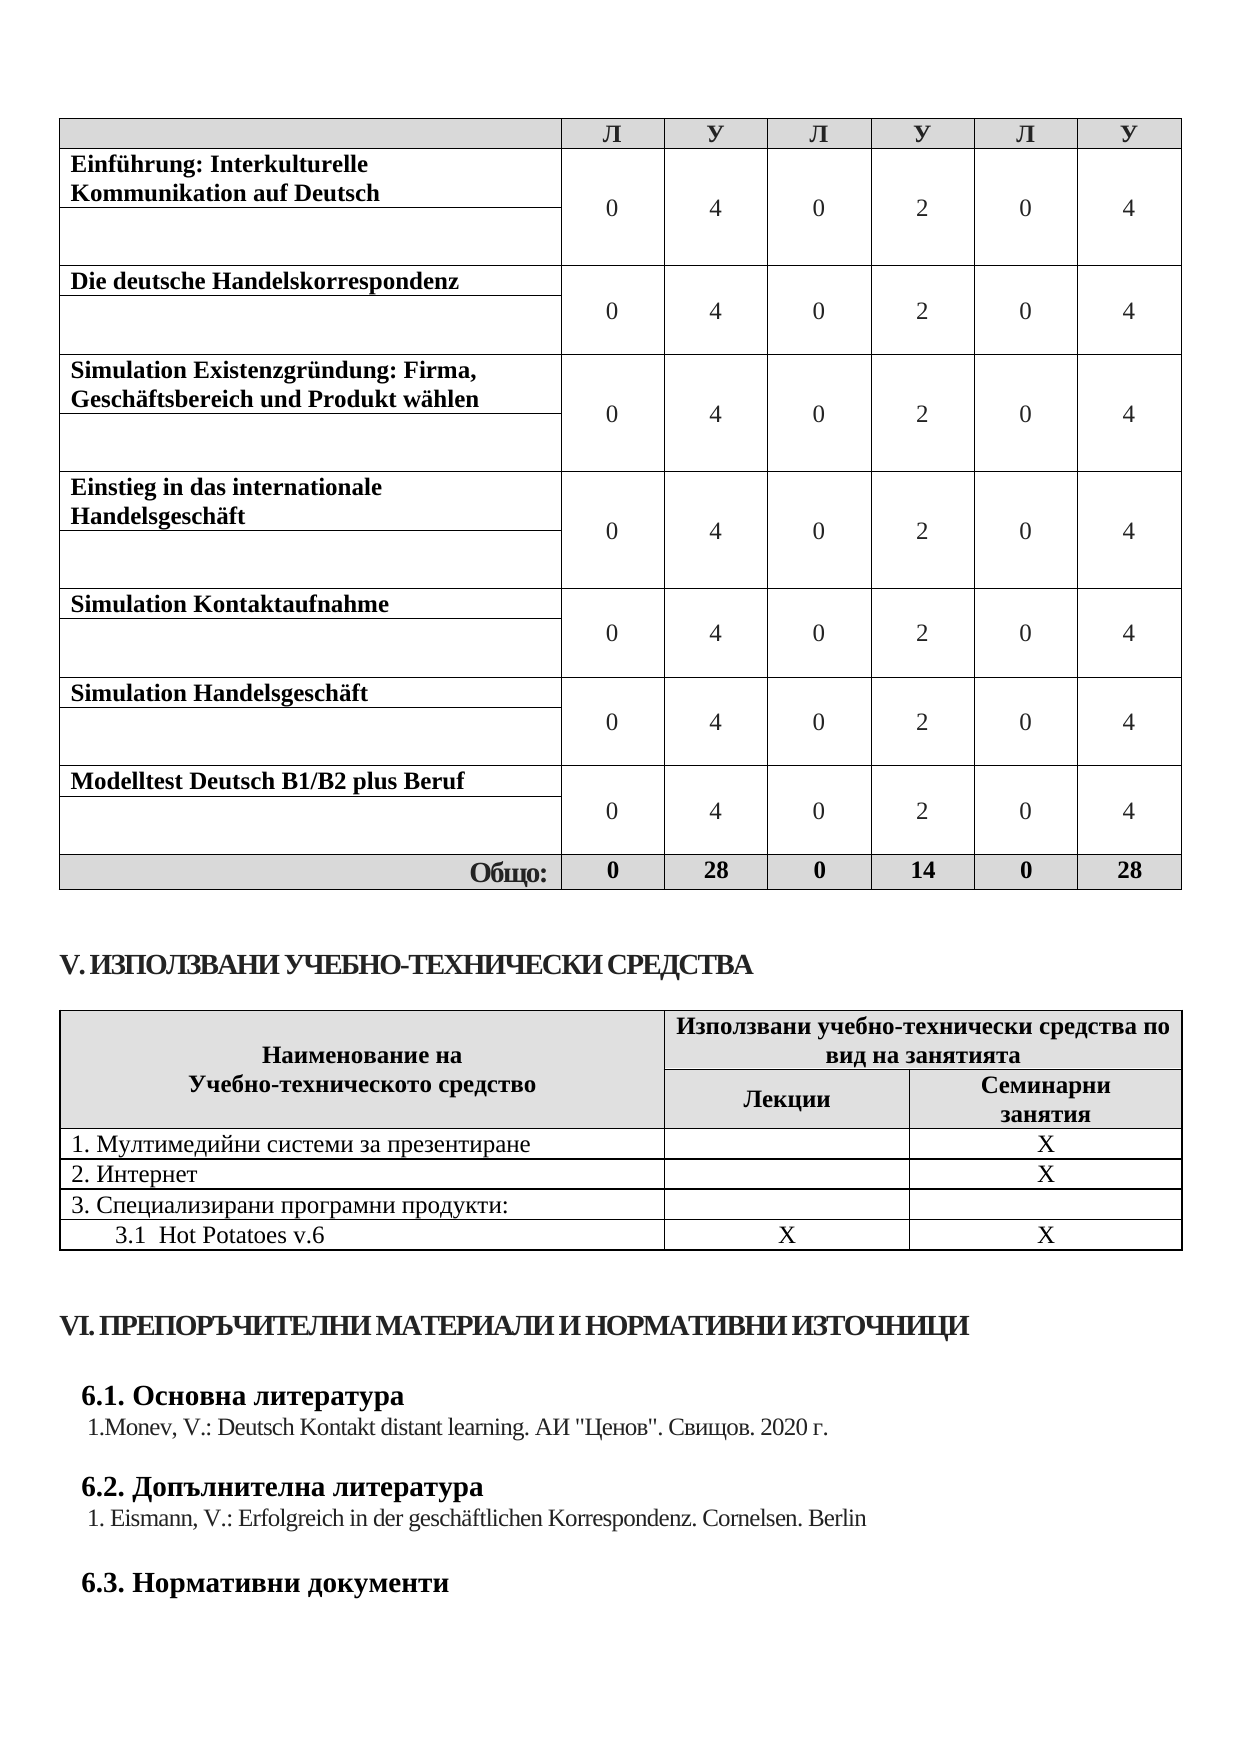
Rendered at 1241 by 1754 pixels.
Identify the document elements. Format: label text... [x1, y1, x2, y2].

table_cell 0 [768, 766, 871, 854]
table_cell 0 [562, 355, 664, 471]
table_cell 4 [1078, 355, 1181, 471]
table_cell [60, 797, 561, 854]
table_cell 0 [975, 678, 1077, 765]
table_cell У [872, 119, 974, 148]
table_cell [910, 1190, 1181, 1218]
table_cell [60, 531, 561, 588]
table_cell 2 [872, 678, 974, 765]
table_cell 1. Мултимедийни системи за презентиране [61, 1129, 664, 1158]
table_cell [665, 1160, 909, 1188]
table_cell Семинарни занятия [910, 1070, 1181, 1128]
table_cell Л [975, 119, 1077, 148]
table_cell ${temi#6}Simulation Handelsgeschäft [60, 678, 561, 707]
table_cell 0 [975, 149, 1077, 265]
table_cell 2. Интернет [61, 1160, 664, 1188]
table_cell Л [562, 119, 664, 148]
table_cell [665, 1129, 909, 1158]
table_cell 0 [768, 355, 871, 471]
table_cell 0 [562, 855, 664, 889]
table_header Използвани учебно-технически средства по вид на занятията [665, 1011, 1181, 1068]
table_cell 0 [562, 678, 664, 765]
table_cell 4 [665, 266, 767, 354]
table_cell ${temi#3}Simulation Existenzgründung: Firma, Geschäftsbereich und Produkt wählen [60, 355, 561, 412]
table_cell 0 [975, 766, 1077, 854]
table_cell ${temi#2}Die deutsche Handelskorrespondenz [60, 266, 561, 295]
table_cell Лекции [665, 1070, 909, 1128]
table_cell 4 [1078, 589, 1181, 677]
table_header 1. Eismann, V.: Erfolgreich in der geschäftlichen Korrespondenz. Cornelsen. Berlin [59, 1503, 1181, 1532]
table_cell 2 [872, 355, 974, 471]
table_cell ${temi_sum#1}Общо: [60, 855, 561, 889]
table_cell 3. Специализирани програмни продукти: [61, 1190, 664, 1218]
table_cell 0 [975, 472, 1077, 588]
table_cell 4 [665, 149, 767, 265]
table_cell 0 [562, 472, 664, 588]
table_cell 4 [1078, 766, 1181, 854]
table_cell 0 [562, 266, 664, 354]
text 6.1. Основна литература [59, 1378, 1181, 1412]
table_cell 4 [1078, 149, 1181, 265]
table_cell ${temi#4}Einstieg in das internationale Handelsgeschäft [60, 472, 561, 529]
table_cell 0 [975, 589, 1077, 677]
table_cell 4 [665, 355, 767, 471]
table_header ТемИ [60, 119, 561, 148]
table_cell 0 [975, 266, 1077, 354]
table_cell 2 [872, 766, 974, 854]
table_cell ${temi#5}Simulation Kontaktaufnahme [60, 589, 561, 618]
table_cell [665, 1190, 909, 1218]
table_cell 4 [1078, 678, 1181, 765]
table_cell [60, 296, 561, 354]
table_cell 28 [1078, 855, 1181, 889]
table_cell 0 [562, 589, 664, 677]
table_cell X [910, 1160, 1181, 1188]
table_cell 14 [872, 855, 974, 889]
table_cell 2 [872, 472, 974, 588]
table_cell У [665, 119, 767, 148]
table_cell 4 [1078, 266, 1181, 354]
table_cell 4 [665, 766, 767, 854]
table_header Наименование на Учебно-техническото средство [61, 1011, 664, 1128]
table_header 1. Monev, V.: Deutsch Kontakt distant learning. АИ "Ценов". Свищов. 2020 г. [59, 1412, 1181, 1441]
table_cell 28 [665, 855, 767, 889]
table_cell 2 [872, 149, 974, 265]
table_cell 0 [975, 355, 1077, 471]
table_cell 0 [768, 472, 871, 588]
table_cell X [910, 1220, 1181, 1249]
table_cell ${temi#1}Einführung: Interkulturelle Kommunikation auf Deutsch [60, 149, 561, 207]
table_cell У [1078, 119, 1181, 148]
table_cell 0 [975, 855, 1077, 889]
table_cell [60, 414, 561, 471]
table_cell 0 [562, 149, 664, 265]
text VI. ПреПОРЪЧИТЕЛНИ МАТЕРИАЛИ И НОРМАТИВНИ ИЗТОЧНИЦИ [59, 1308, 1181, 1378]
text 6.3. Нормативни документи [59, 1565, 1181, 1599]
table_cell 0 [562, 766, 664, 854]
table_cell 4 [1078, 472, 1181, 588]
text V. ИЗПОЛЗВАНИ УЧЕБНО-ТЕХНИЧЕСКИ СРЕДСТВА [59, 947, 1181, 981]
table_cell 4 [665, 472, 767, 588]
table_cell X [910, 1129, 1181, 1158]
text 6.2. Допълнителна литература [59, 1469, 1181, 1503]
table_cell 4 [665, 589, 767, 677]
table_cell 2 [872, 266, 974, 354]
table_cell [60, 708, 561, 765]
table_cell 3.1 Hot Potatoes v.6 [61, 1220, 664, 1249]
table_cell ${temi#7}Modelltest Deutsch B1/B2 plus Beruf [60, 766, 561, 796]
table_cell 0 [768, 589, 871, 677]
table_cell Л [768, 119, 871, 148]
table_cell 0 [768, 855, 871, 889]
table_cell [60, 619, 561, 677]
table_cell 0 [768, 678, 871, 765]
table_cell 0 [768, 149, 871, 265]
table_cell X [665, 1220, 909, 1249]
table_cell [60, 208, 561, 265]
table_cell 0 [768, 266, 871, 354]
table_cell 2 [872, 589, 974, 677]
table_cell 4 [665, 678, 767, 765]
